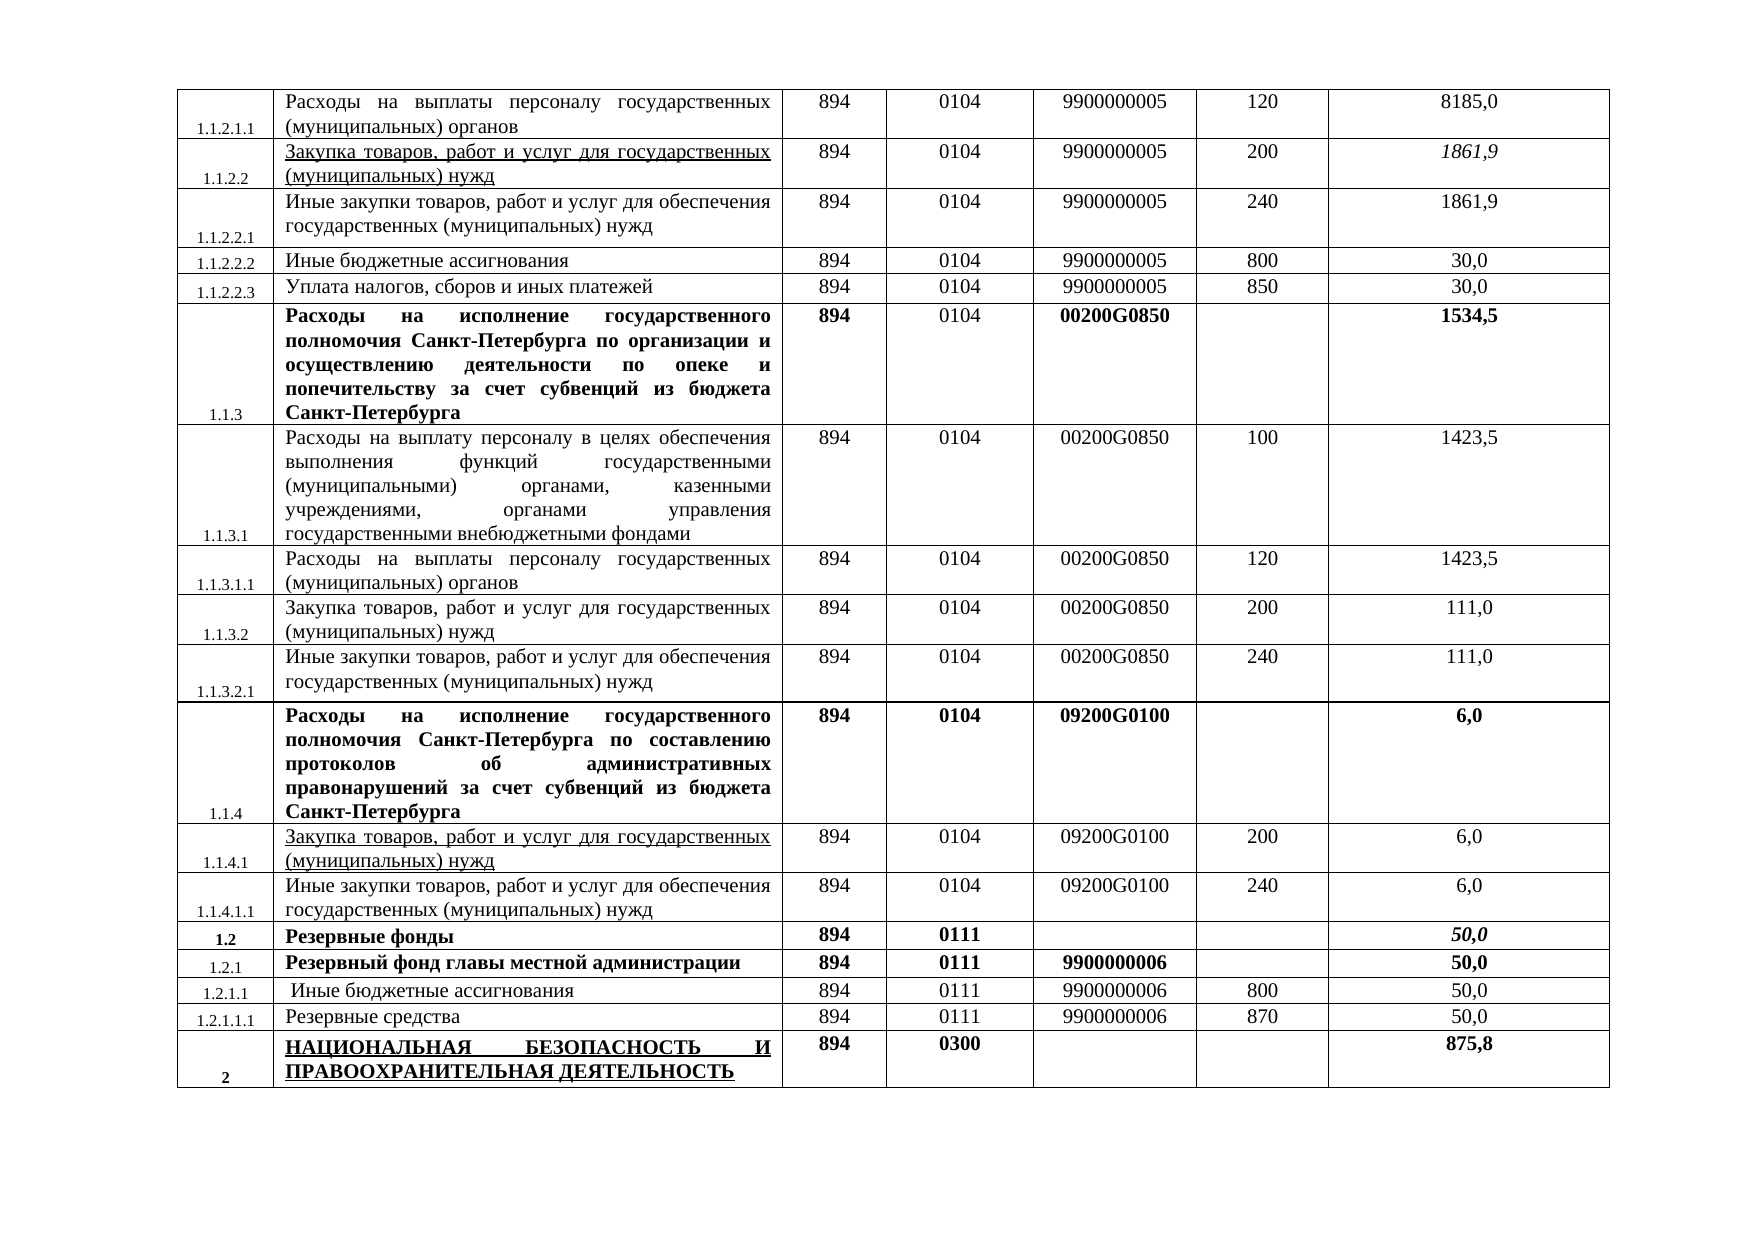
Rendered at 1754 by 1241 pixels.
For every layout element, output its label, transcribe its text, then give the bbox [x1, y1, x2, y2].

table_cell 111,0 [1329, 645, 1609, 701]
table_cell 0104 [887, 703, 1033, 823]
table_cell 800 [1197, 978, 1328, 1003]
table_cell 1534,5 [1329, 304, 1609, 424]
table_cell Иные закупки товаров, работ и услуг для обеспечения государственных (муниципальных) нужд [274, 873, 782, 921]
table_cell 00200G0850 [1034, 595, 1196, 643]
table_cell Расходы на исполнение государственного полномочия Санкт-Петербурга по организации и осуществлению деятельности по опеке и попечительству за счет субвенций из бюджета Санкт-Петербурга [274, 304, 782, 424]
table_cell 894 [783, 90, 886, 138]
table_cell 0104 [887, 139, 1033, 188]
table_cell 6,0 [1329, 873, 1609, 921]
table_cell 120 [1197, 90, 1328, 138]
table_cell 894 [783, 873, 886, 921]
table_cell 09200G0100 [1034, 873, 1196, 921]
table_cell 1.1.3 [178, 304, 273, 424]
table_cell 894 [783, 1004, 886, 1030]
table_cell Расходы на выплаты персоналу государственных (муниципальных) органов [274, 546, 782, 594]
table_cell 894 [783, 824, 886, 872]
table_cell 00200G0850 [1034, 425, 1196, 545]
table_cell 50,0 [1329, 922, 1609, 949]
table_cell 1861,9 [1329, 189, 1609, 247]
table_cell 0104 [887, 824, 1033, 872]
table_cell 1.1.4.1 [178, 824, 273, 872]
table_cell 0111 [887, 950, 1033, 977]
table_cell 0111 [887, 922, 1033, 949]
table_cell 894 [783, 922, 886, 949]
table_cell 1.1.3.2 [178, 595, 273, 643]
table_cell 240 [1197, 645, 1328, 701]
table_cell 894 [783, 546, 886, 594]
table_cell 09200G0100 [1034, 703, 1196, 823]
table_cell Иные бюджетные ассигнования [274, 978, 782, 1003]
table_cell 0104 [887, 873, 1033, 921]
table_cell 50,0 [1329, 950, 1609, 977]
table_cell 0104 [887, 425, 1033, 545]
table_cell Расходы на исполнение государственного полномочия Санкт-Петербурга по составлению протоколов об административных правонарушений за счет субвенций из бюджета Санкт-Петербурга [274, 703, 782, 823]
table_cell 875,8 [1329, 1031, 1609, 1087]
table_cell 00200G0850 [1034, 645, 1196, 701]
table_cell [1034, 1031, 1196, 1087]
table_cell Резервный фонд главы местной администрации [274, 950, 782, 977]
table_cell Закупка товаров, работ и услуг для государственных (муниципальных) нужд [274, 595, 782, 643]
table_cell [1197, 922, 1328, 949]
table_cell 200 [1197, 139, 1328, 188]
table_cell 1.1.4 [178, 703, 273, 823]
table_cell 200 [1197, 595, 1328, 643]
table_cell 894 [783, 1031, 886, 1087]
table_cell 1.1.2.2 [178, 139, 273, 188]
table_cell 1423,5 [1329, 546, 1609, 594]
table_cell 894 [783, 274, 886, 302]
table_cell 1.1.2.2.2 [178, 248, 273, 273]
table_cell 0111 [887, 978, 1033, 1003]
table_cell Закупка товаров, работ и услуг для государственных (муниципальных) нужд [274, 824, 782, 872]
table_cell 1.1.3.2.1 [178, 645, 273, 701]
table_cell Иные закупки товаров, работ и услуг для обеспечения государственных (муниципальных) нужд [274, 189, 782, 247]
table_cell 0104 [887, 645, 1033, 701]
table_cell 00200G0850 [1034, 546, 1196, 594]
table_cell 9900000005 [1034, 139, 1196, 188]
table_cell 850 [1197, 274, 1328, 302]
table_cell 1.1.2.1.1 [178, 90, 273, 138]
table_cell 1.1.3.1 [178, 425, 273, 545]
table_cell Резервные средства [274, 1004, 782, 1030]
table_cell 100 [1197, 425, 1328, 545]
table_cell 09200G0100 [1034, 824, 1196, 872]
table_cell 1.2.1.1 [178, 978, 273, 1003]
table_cell 870 [1197, 1004, 1328, 1030]
table_cell 894 [783, 139, 886, 188]
table_cell 1.2.1 [178, 950, 273, 977]
table_cell 00200G0850 [1034, 304, 1196, 424]
table_cell 894 [783, 248, 886, 273]
table_cell 800 [1197, 248, 1328, 273]
table_cell 0104 [887, 189, 1033, 247]
table_cell 0300 [887, 1031, 1033, 1087]
table_cell Иные закупки товаров, работ и услуг для обеспечения государственных (муниципальных) нужд [274, 645, 782, 701]
table_cell 9900000006 [1034, 978, 1196, 1003]
table_cell 6,0 [1329, 703, 1609, 823]
table_cell 9900000006 [1034, 1004, 1196, 1030]
table_cell 0104 [887, 304, 1033, 424]
table_cell 1423,5 [1329, 425, 1609, 545]
table_cell 894 [783, 950, 886, 977]
table_cell 30,0 [1329, 248, 1609, 273]
table_cell 894 [783, 304, 886, 424]
table_cell 120 [1197, 546, 1328, 594]
table_cell Резервные фонды [274, 922, 782, 949]
table_cell 9900000005 [1034, 248, 1196, 273]
table_cell 894 [783, 703, 886, 823]
table_cell 1.1.4.1.1 [178, 873, 273, 921]
table_cell 30,0 [1329, 274, 1609, 302]
table_cell 894 [783, 645, 886, 701]
table_cell НАЦИОНАЛЬНАЯ БЕЗОПАСНОСТЬ И ПРАВООХРАНИТЕЛЬНАЯ ДЕЯТЕЛЬНОСТЬ [274, 1031, 782, 1087]
table_cell 9900000006 [1034, 950, 1196, 977]
table_cell 1.2 [178, 922, 273, 949]
table_cell 50,0 [1329, 1004, 1609, 1030]
table_cell 200 [1197, 824, 1328, 872]
table_cell 0104 [887, 595, 1033, 643]
table_cell 50,0 [1329, 978, 1609, 1003]
table_cell 894 [783, 189, 886, 247]
table_cell 9900000005 [1034, 90, 1196, 138]
table_cell 2 [178, 1031, 273, 1087]
table_cell 111,0 [1329, 595, 1609, 643]
table_cell 240 [1197, 873, 1328, 921]
table_cell Иные бюджетные ассигнования [274, 248, 782, 273]
table_cell [1197, 1031, 1328, 1087]
table_cell 894 [783, 425, 886, 545]
table_cell 6,0 [1329, 824, 1609, 872]
table_cell Расходы на выплаты персоналу государственных (муниципальных) органов [274, 90, 782, 138]
table_cell [1197, 950, 1328, 977]
table_cell 894 [783, 595, 886, 643]
table_cell [1197, 703, 1328, 823]
table_cell 1.1.2.2.3 [178, 274, 273, 302]
table_cell Закупка товаров, работ и услуг для государственных (муниципальных) нужд [274, 139, 782, 188]
table_cell 9900000005 [1034, 189, 1196, 247]
table_cell 1.1.2.2.1 [178, 189, 273, 247]
table_cell [1197, 304, 1328, 424]
table_cell 894 [783, 978, 886, 1003]
table_cell 240 [1197, 189, 1328, 247]
table_cell 0104 [887, 90, 1033, 138]
table_cell 0104 [887, 248, 1033, 273]
table_cell Уплата налогов, сборов и иных платежей [274, 274, 782, 302]
table_cell 9900000005 [1034, 274, 1196, 302]
table_cell 0104 [887, 274, 1033, 302]
table_cell 0111 [887, 1004, 1033, 1030]
table_cell [1034, 922, 1196, 949]
table_cell 0104 [887, 546, 1033, 594]
table_cell Расходы на выплату персоналу в целях обеспечения выполнения функций государственными (муниципальными) органами, казенными учреждениями, органами управления государственными внебюджетными фондами [274, 425, 782, 545]
table_cell 1.2.1.1.1 [178, 1004, 273, 1030]
table_cell 8185,0 [1329, 90, 1609, 138]
table_cell 1861,9 [1329, 139, 1609, 188]
table_cell 1.1.3.1.1 [178, 546, 273, 594]
